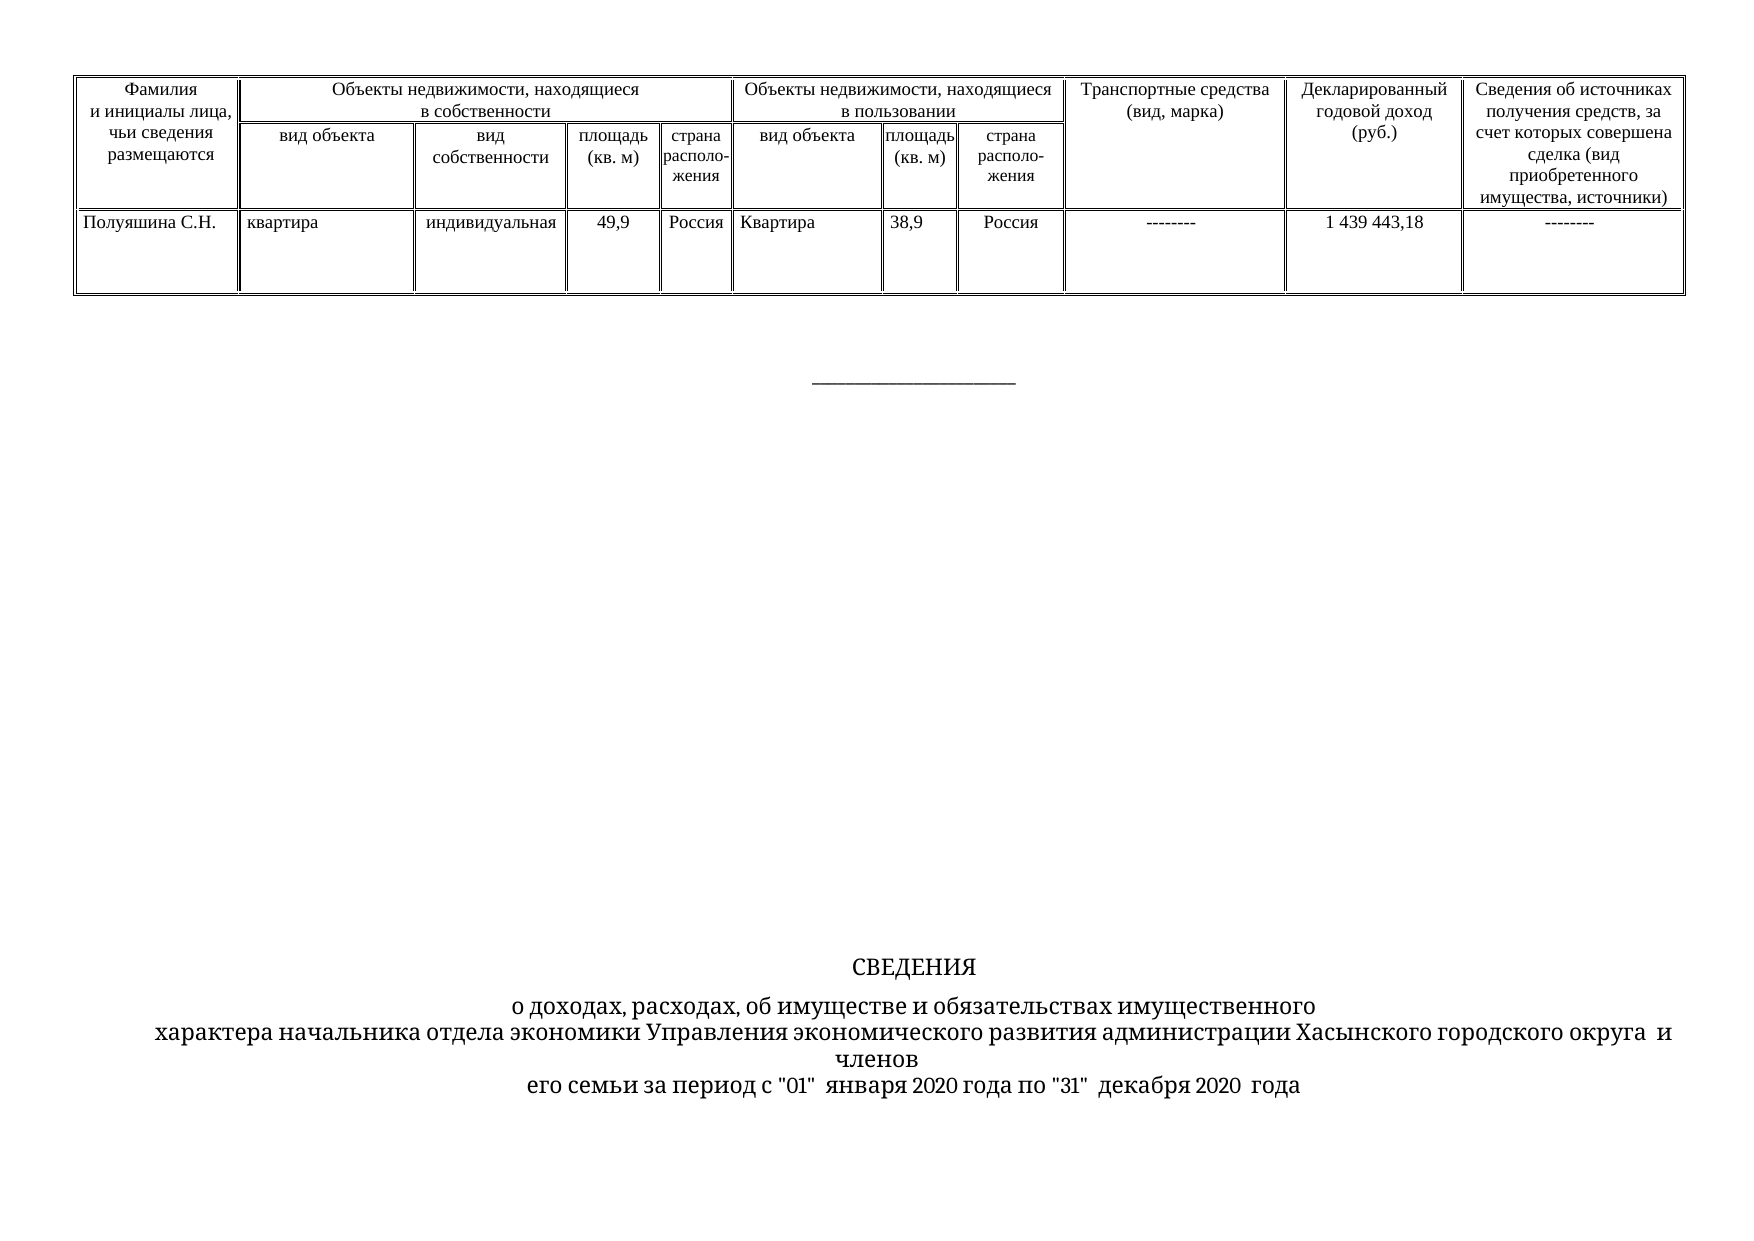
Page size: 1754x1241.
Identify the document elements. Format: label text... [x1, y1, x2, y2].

table_cell 1 439 443,18 [1286, 208, 1463, 293]
text о доходах, расходах, об имуществе и обязательствах имущественного [75, 994, 1679, 1020]
table_cell квартира [239, 208, 415, 293]
table_cell 49,9 [566, 211, 660, 293]
table_header Сведения об источниках получения средств, за счет которых совершена сделка (вид приобретенного имущества, источники) [1463, 78, 1683, 207]
table_cell -------- [1463, 208, 1683, 293]
table_cell Россия [958, 211, 1064, 293]
table_header Фамилия и инициалы лица, чьи сведения размещаются [75, 76, 239, 207]
table_cell страна располо-жения [662, 124, 731, 207]
table_cell вид собственности [416, 124, 565, 207]
text ________________________ [75, 362, 1679, 388]
text его семьи за период с "01" января 2020 года по "31" декабря 2020 года [75, 1073, 1679, 1099]
text СВЕДЕНИЯ [75, 954, 1679, 981]
table_cell Полуяшина С.Н. [77, 208, 239, 293]
text характера начальника отдела экономики Управления экономического развития администрации Хасынского городского округа и членов [75, 1020, 1679, 1073]
table_cell 38,9 [882, 208, 958, 293]
table_cell площадь (кв. м) [884, 124, 956, 207]
table_header Объекты недвижимости, находящиеся в собственности [239, 78, 732, 121]
table_cell Россия [660, 211, 732, 293]
table_header Декларированный годовой доход (руб.) [1286, 76, 1463, 207]
table_cell -------- [1064, 208, 1286, 293]
table_cell вид объекта [734, 124, 881, 207]
table_header Транспортные средства (вид, марка) [1064, 76, 1286, 207]
table_cell Квартира [732, 211, 882, 293]
table_header Объекты недвижимости, находящиеся в пользовании [732, 78, 1064, 121]
table_cell площадь (кв. м) [568, 124, 659, 207]
table_cell страна располо-жения [959, 124, 1063, 207]
table_cell индивидуальная [415, 211, 566, 293]
table_cell вид объекта [241, 124, 413, 207]
